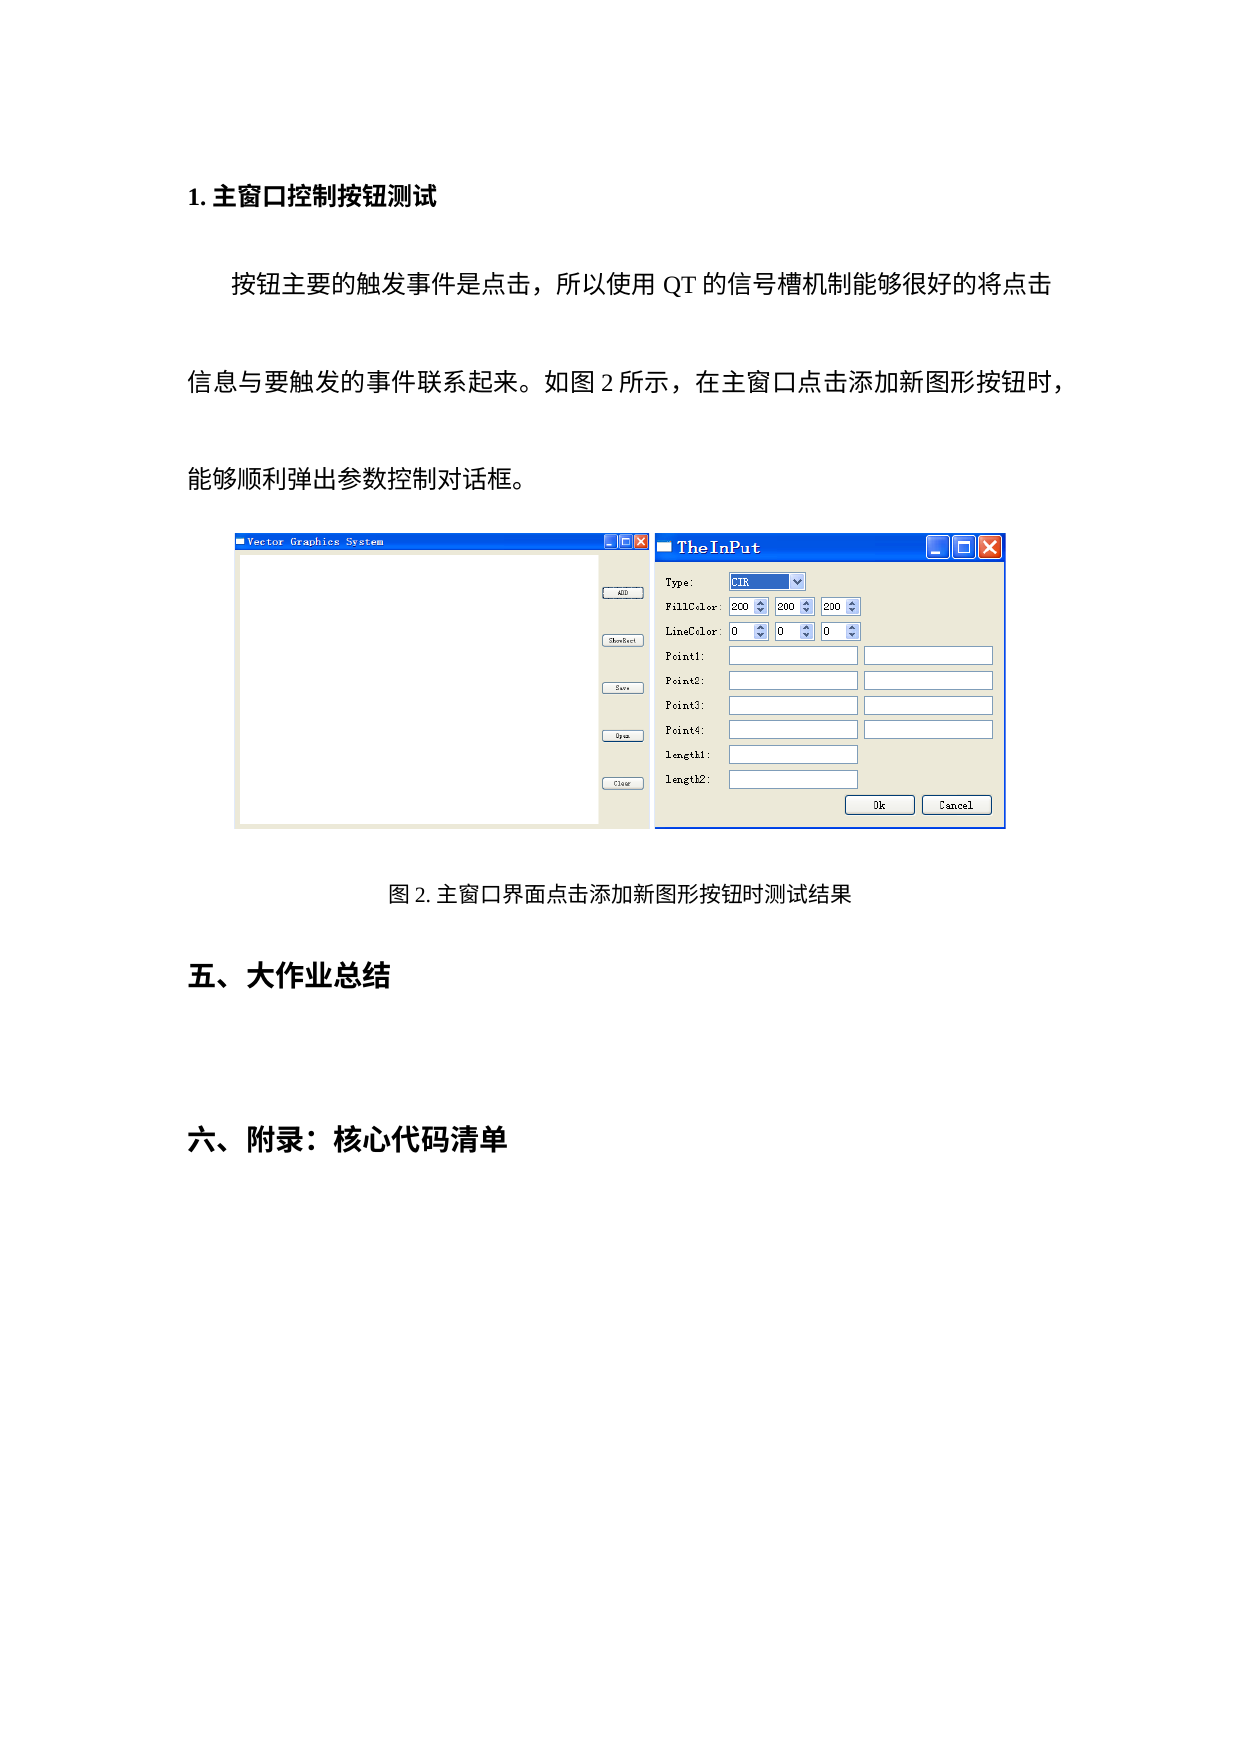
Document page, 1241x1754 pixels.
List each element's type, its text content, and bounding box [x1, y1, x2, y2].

text 1. 主窗口控制按钮测试 [187, 162, 1053, 227]
subtitle 五、大作业总结 [187, 941, 1053, 1006]
text 按钮主要的触发事件是点击，所以使用 QT 的信号槽机制能够很好的将点击信息与要触发的事件联系起来。如图2所示，在主窗口点击添加新图形按钮时，能够顺利弹出参数控制对话框。 [187, 250, 1053, 510]
subtitle 六、附录：核心代码清单 [187, 1105, 1053, 1170]
text 图2. 主窗口界面点击添加新图形按钮时测试结果 [187, 876, 1053, 909]
